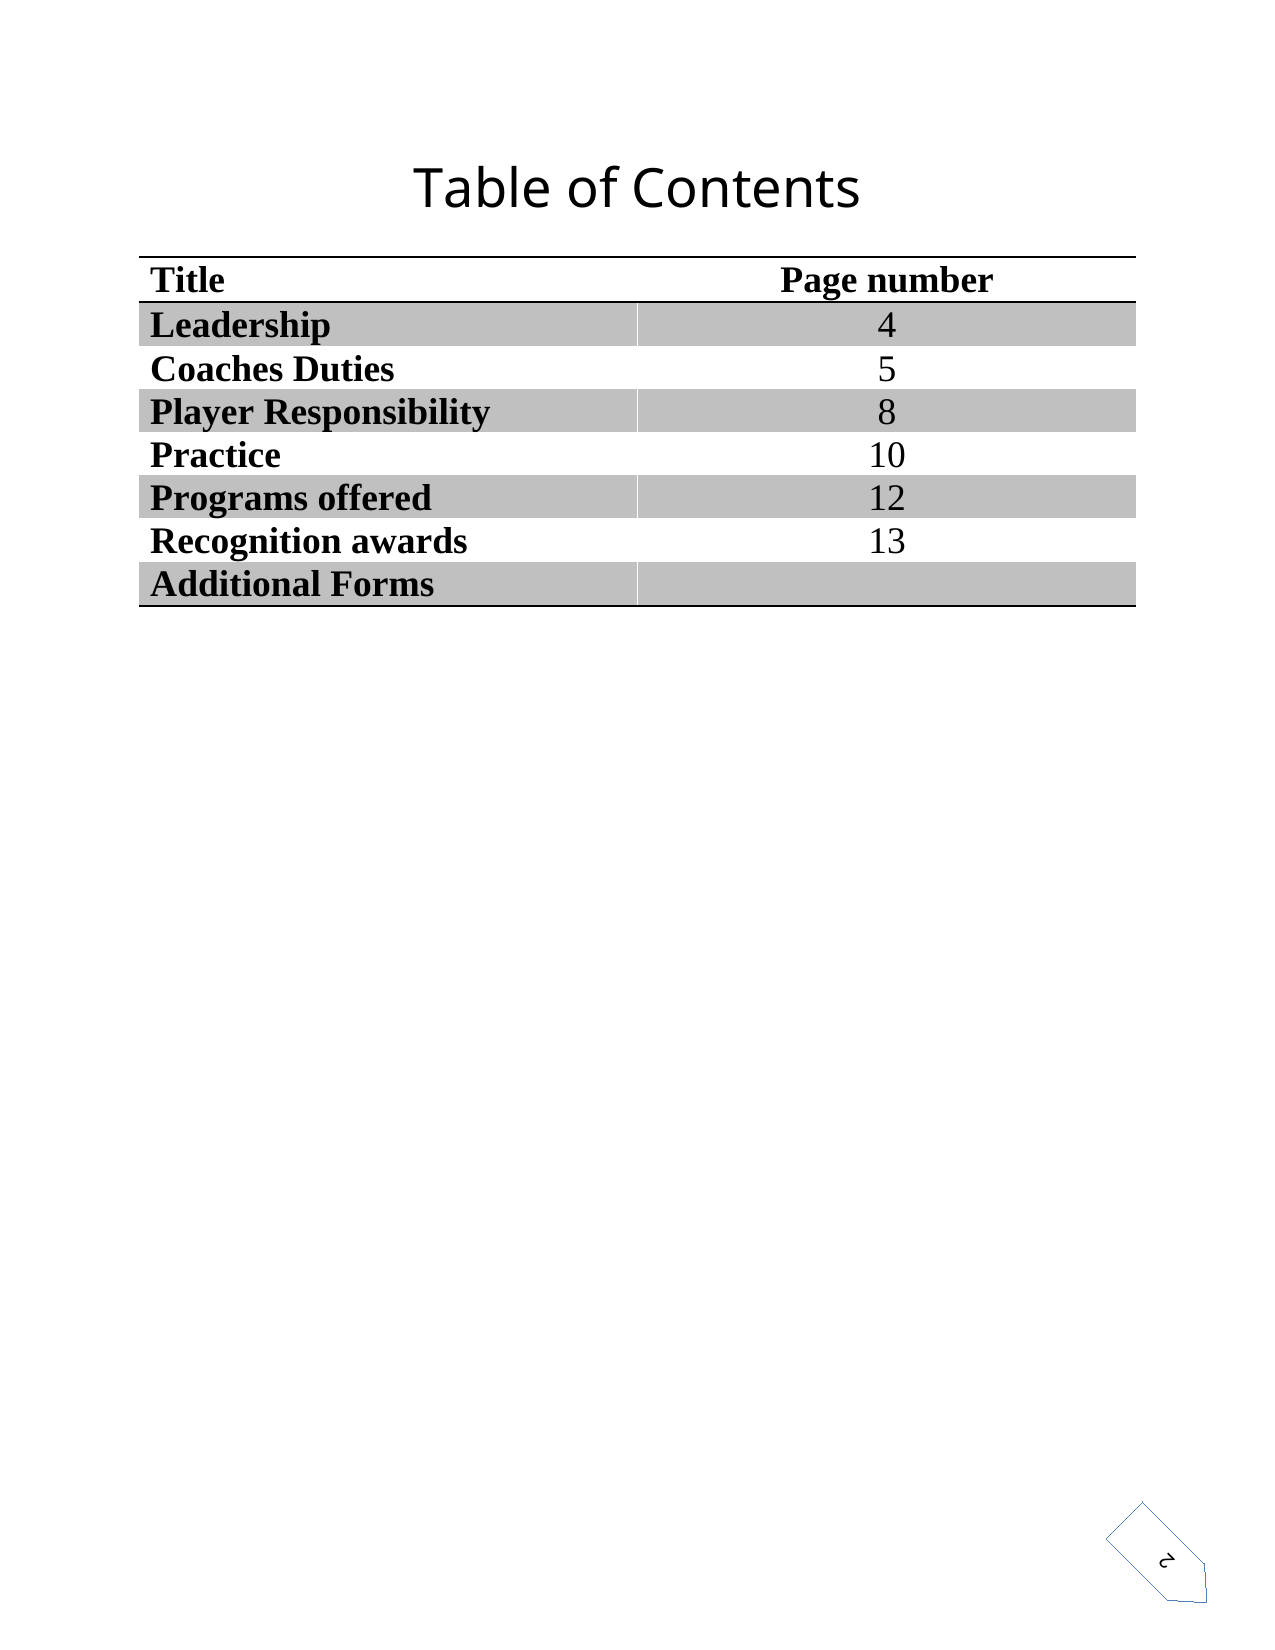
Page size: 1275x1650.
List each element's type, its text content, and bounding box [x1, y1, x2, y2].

table_header Title [139, 258, 637, 301]
table_cell 4 [638, 303, 1136, 346]
table_cell Programs offered [139, 475, 637, 518]
table_cell 10 [638, 432, 1136, 475]
table_cell Practice [139, 432, 637, 475]
table_cell Leadership [139, 303, 637, 346]
table_cell [638, 562, 1136, 605]
table_cell Player Responsibility [139, 389, 637, 432]
table_cell 12 [638, 475, 1136, 518]
table_cell 8 [638, 389, 1136, 432]
table_cell Coaches Duties [139, 346, 637, 389]
table_cell Recognition awards [139, 519, 637, 562]
text Table of Contents [150, 150, 1125, 224]
table_cell Additional Forms [139, 562, 637, 605]
table_cell 5 [638, 346, 1136, 389]
table_header Page number [638, 258, 1136, 301]
table_cell 13 [638, 519, 1136, 562]
